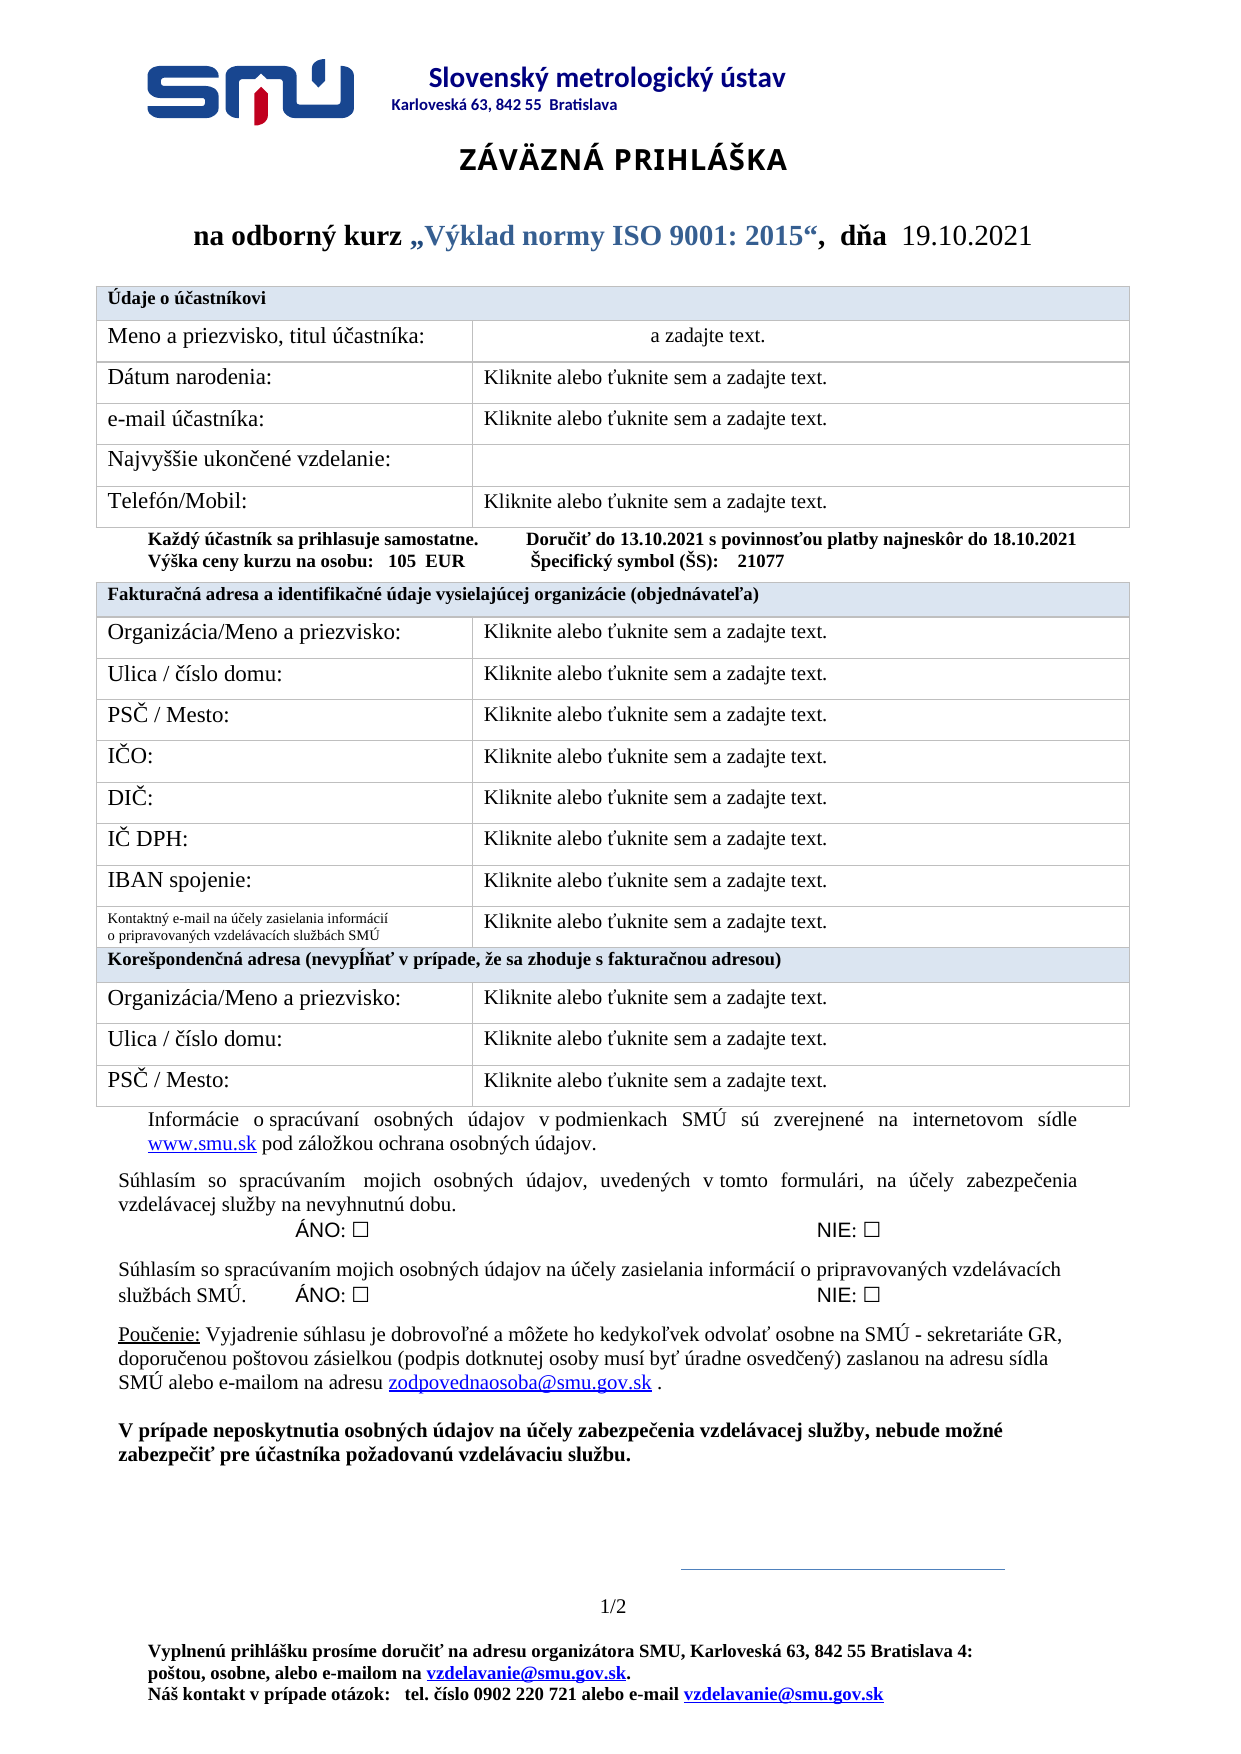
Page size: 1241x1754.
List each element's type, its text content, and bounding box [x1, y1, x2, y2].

table_cell Organizácia/Meno a priezvisko: [97, 983, 472, 1023]
table_cell [473, 445, 1129, 486]
text Poučenie: Vyjadrenie súhlasu je dobrovoľné a môžete ho kedykoľvek odvolať osobne na SMÚ - sekretariáte GR, doporučenou poštovou zásielkou (podpis dotknutej osoby musí byť úradne osvedčený) zaslanou na adresu sídla SMÚ alebo e-mailom na adresu zodpovednaosoba@smu.gov.sk . [118, 1322, 1078, 1394]
table_cell Dátum narodenia: [97, 363, 472, 403]
table_cell Meno a priezvisko, titul účastníka: [97, 321, 472, 361]
table_header Údaje o účastníkovi [97, 287, 1129, 320]
text V prípade neposkytnutia osobných údajov na účely zabezpečenia vzdelávacej služby, nebude možné zabezpečiť pre účastníka požadovanú vzdelávaciu službu. [118, 1418, 1078, 1466]
table_cell PSČ / Mesto: [97, 700, 472, 740]
table_cell Kontaktný e-mail na účely zasielania informácií o pripravovaných vzdelávacích službách SMÚ [97, 907, 472, 947]
table_cell IČ DPH: [97, 824, 472, 864]
table_cell Najvyššie ukončené vzdelanie: [97, 445, 472, 486]
table_header Fakturačná adresa a identifikačné údaje vysielajúcej organizácie (objednávateľa) [97, 583, 1129, 616]
text Súhlasím so spracúvaním mojich osobných údajov, uvedených v tomto formulári, na účely zabezpečenia vzdelávacej služby na nevyhnutnú dobu. [118, 1167, 1078, 1216]
table_cell IČO: [97, 741, 472, 782]
table_cell Ulica / číslo domu: [97, 659, 472, 699]
table_cell Ulica / číslo domu: [97, 1024, 472, 1064]
text Informácie o spracúvaní osobných údajov v podmienkach SMÚ sú zverejnené na internetovom sídle www.smu.sk pod záložkou ochrana osobných údajov. [148, 1107, 1078, 1155]
table_cell Organizácia/Meno a priezvisko: [97, 618, 472, 658]
table_cell Korešpondenčná adresa (nevypĺňať v prípade, že sa zhoduje s fakturačnou adresou) [97, 948, 1129, 982]
text ZÁVÄZNÁ PRIHLÁŠKA [148, 139, 1099, 179]
text Každý účastník sa prihlasuje samostatne. Doručiť do 13.10.2021 s povinnosťou platby najneskôr do 18.10.2021 [148, 528, 1078, 549]
table_cell DIČ: [97, 783, 472, 823]
text na odborný kurz „Výklad normy ISO 9001: 2015“, dňa 19.10.2021 [148, 218, 1078, 252]
text Súhlasím so spracúvaním mojich osobných údajov na účely zasielania informácií o pripravovaných vzdelávacích službách SMÚ. ÁNO: NIE: [118, 1257, 1078, 1309]
text ÁNO: NIE: [118, 1216, 1078, 1244]
table_cell e-mail účastníka: [97, 404, 472, 444]
table_cell Telefón/Mobil: [97, 487, 472, 527]
table_cell IBAN spojenie: [97, 866, 472, 906]
table_cell PSČ / Mesto: [97, 1066, 472, 1106]
text Výška ceny kurzu na osobu: 105 EUR Špecifický symbol (ŠS): 21077 [148, 549, 1086, 571]
